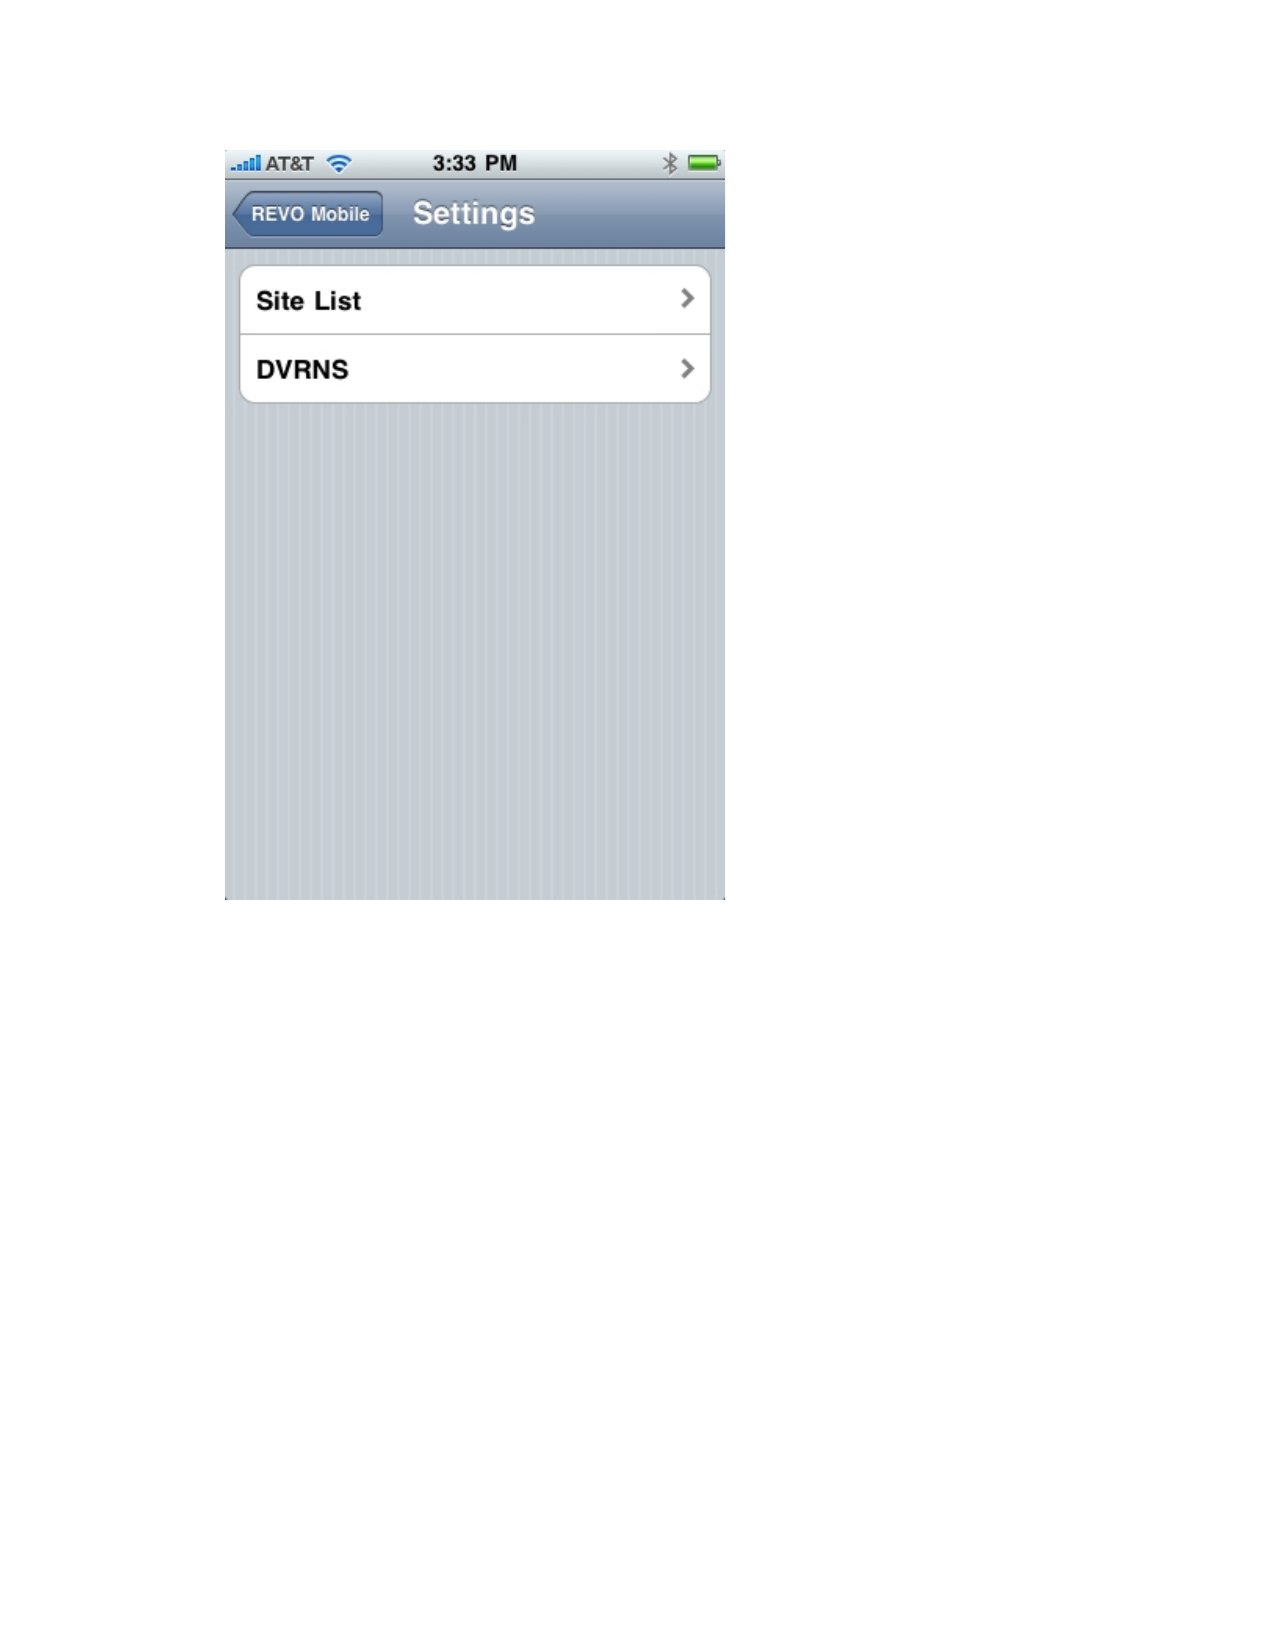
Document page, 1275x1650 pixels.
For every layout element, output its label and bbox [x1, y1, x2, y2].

picture [225, 150, 725, 900]
